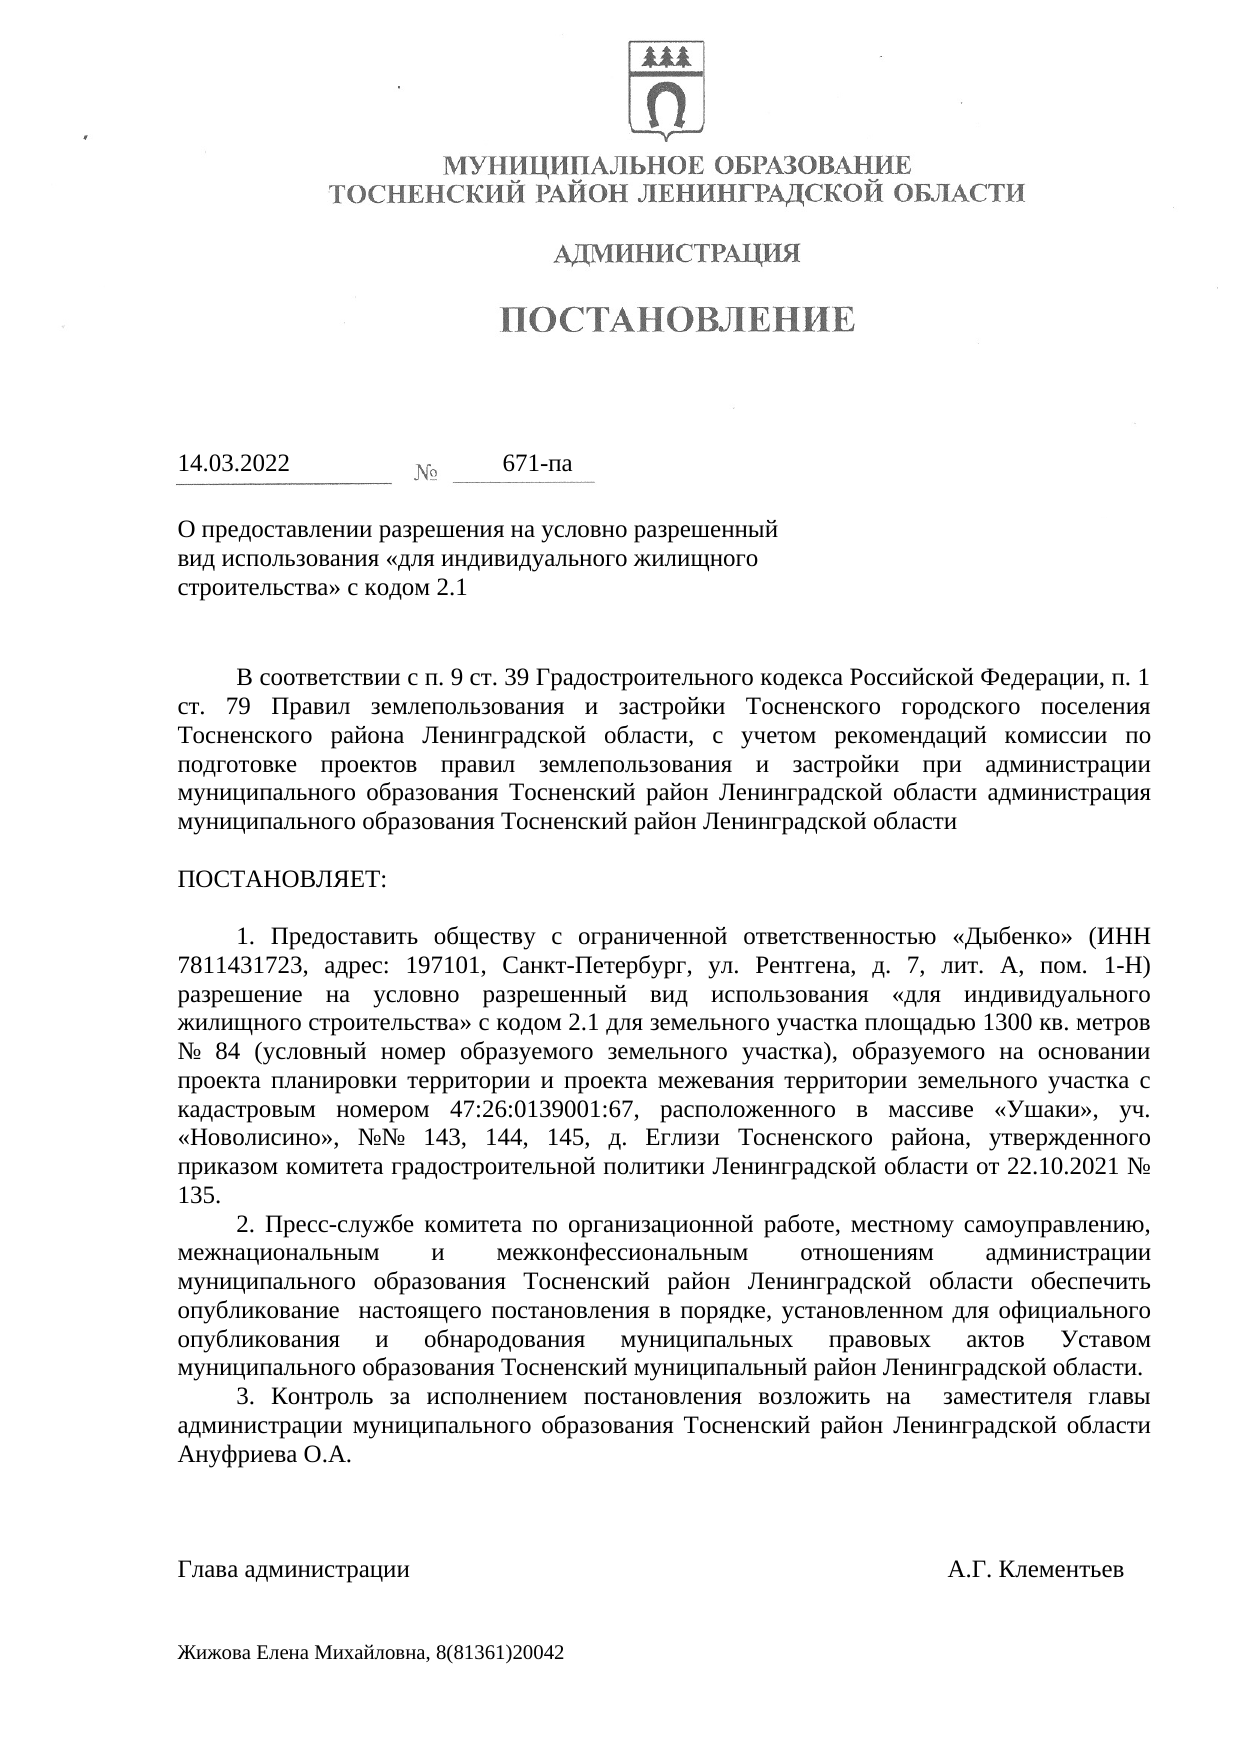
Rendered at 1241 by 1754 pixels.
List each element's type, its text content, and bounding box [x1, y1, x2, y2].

text строительства» с кодом 2.1 [177, 572, 1152, 601]
text вид использования «для индивидуального жилищного [177, 543, 1152, 572]
text Глава администрации А.Г. Клементьев [177, 1554, 1152, 1582]
text ПОСТАНОВЛЯЕТ: [177, 864, 1152, 892]
picture [0, 20, 1218, 518]
text 3. Контроль за исполнением постановления возложить на заместителя главы администрации муниципального образования Тосненский район Ленинградской области Ануфриева О.А. [177, 1381, 1152, 1467]
text О предоставлении разрешения на условно разрешенный [177, 514, 1152, 543]
text 2. Пресс-службе комитета по организационной работе, местному самоуправлению, межнациональным и межконфессиональным отношениям администрации муниципального образования Тосненский район Ленинградской области обеспечить опубликование настоящего постановления в порядке, установленном для официального опубликования и обнародования муниципальных правовых актов Уставом муниципального образования Тосненский муниципальный район Ленинградской области. [177, 1209, 1152, 1381]
text В соответствии с п. 9 ст. 39 Градостроительного кодекса Российской Федерации, п. 1 ст. 79 Правил землепользования и застройки Тосненского городского поселения Тосненского района Ленинградской области, с учетом рекомендаций комиссии по подготовке проектов правил землепользования и застройки при администрации муниципального образования Тосненский район Ленинградской области администрация муниципального образования Тосненский район Ленинградской области [177, 662, 1152, 835]
text 1. Предоставить обществу с ограниченной ответственностью «Дыбенко» (ИНН 7811431723, адрес: 197101, Санкт-Петербург, ул. Рентгена, д. 7, лит. А, пом. 1-Н) разрешение на условно разрешенный вид использования «для индивидуального жилищного строительства» с кодом 2.1 для земельного участка площадью 1300 кв. метров № 84 (условный номер образуемого земельного участка), образуемого на основании проекта планировки территории и проекта межевания территории земельного участка с кадастровым номером 47:26:0139001:67, расположенного в массиве «Ушаки», уч. «Новолисино», №№ 143, 144, 145, д. Еглизи Тосненского района, утвержденного приказом комитета градостроительной политики Ленинградской области от 22.10.2021 № 135. [177, 921, 1152, 1209]
text 14.03.2022 671-па [177, 448, 1152, 477]
text Жижова Елена Михайловна, 8(81361)20042 [177, 1640, 1152, 1664]
